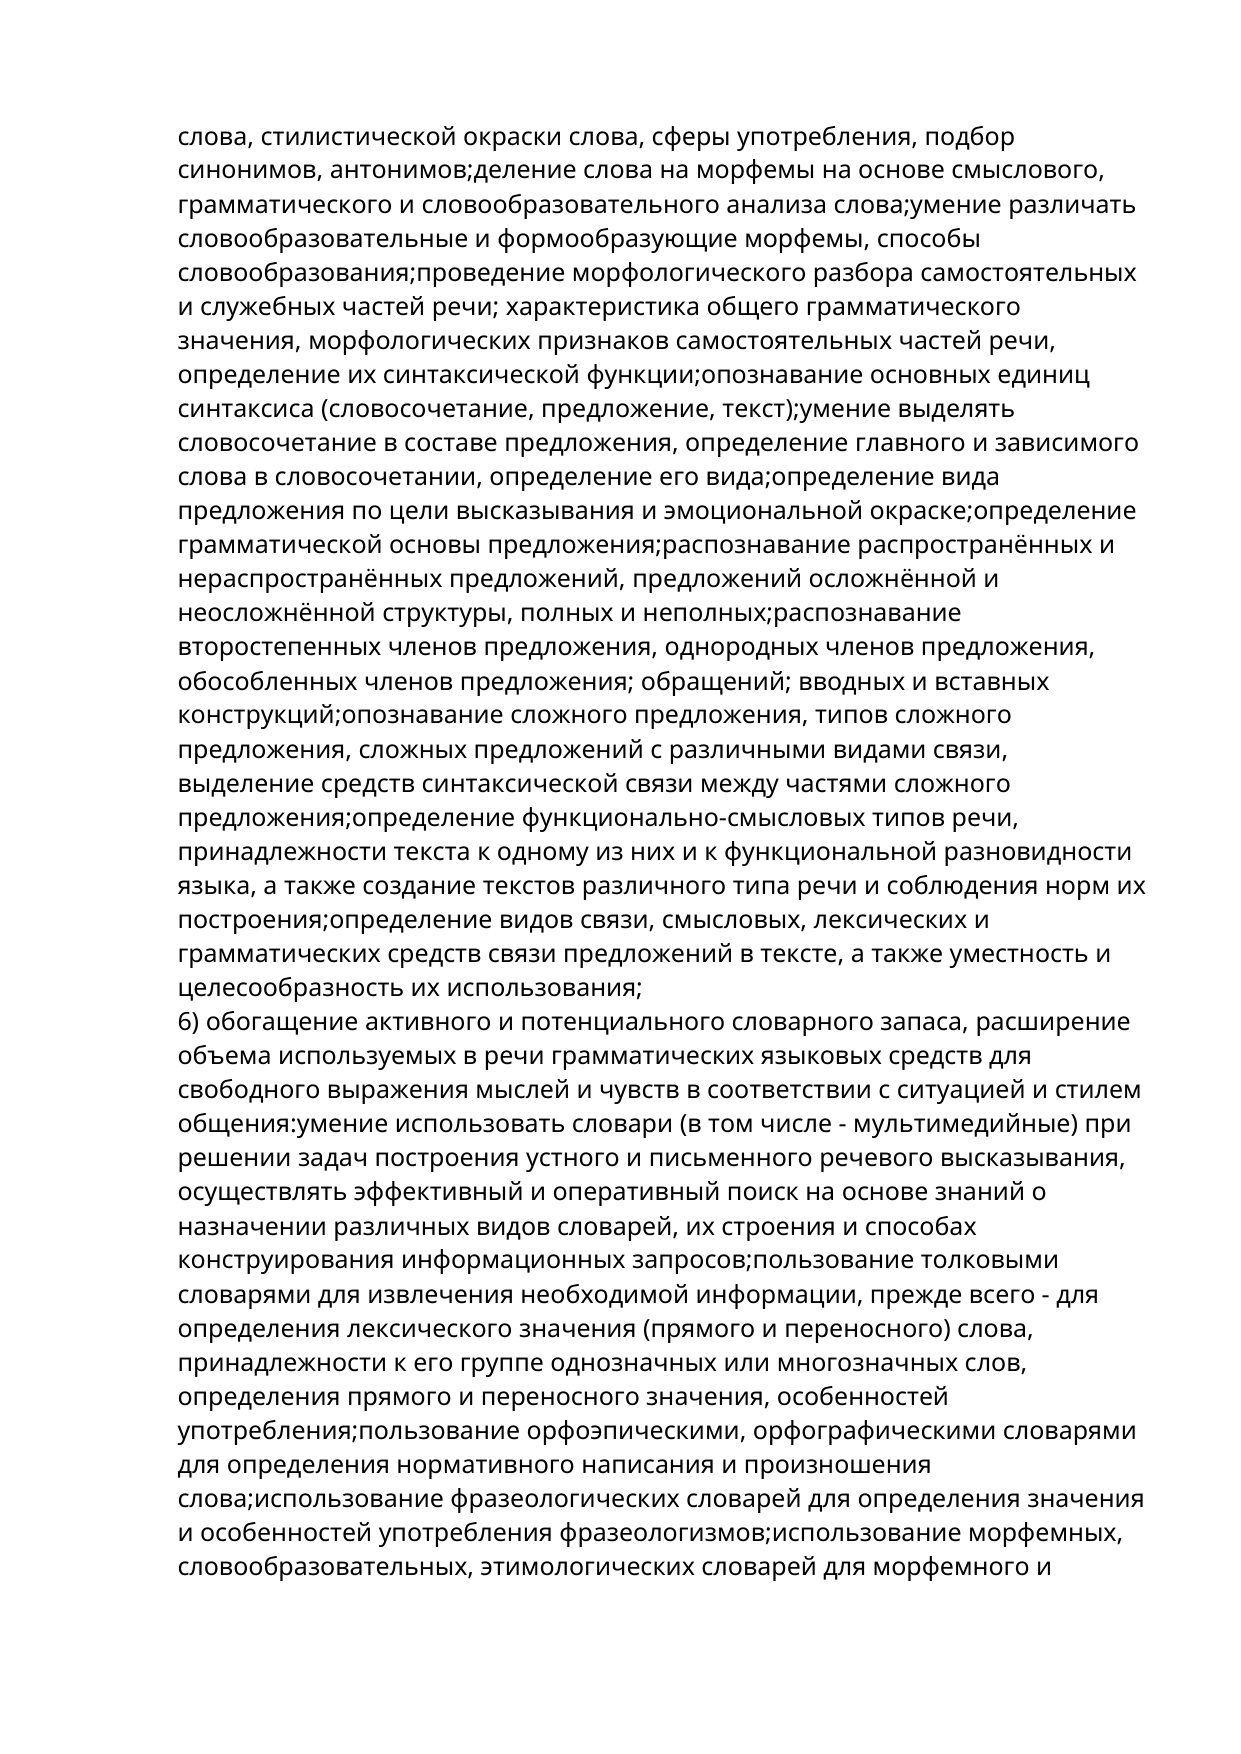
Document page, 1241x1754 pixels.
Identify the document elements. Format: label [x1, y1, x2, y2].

text [177, 118, 1152, 1004]
text [177, 1004, 1152, 1583]
